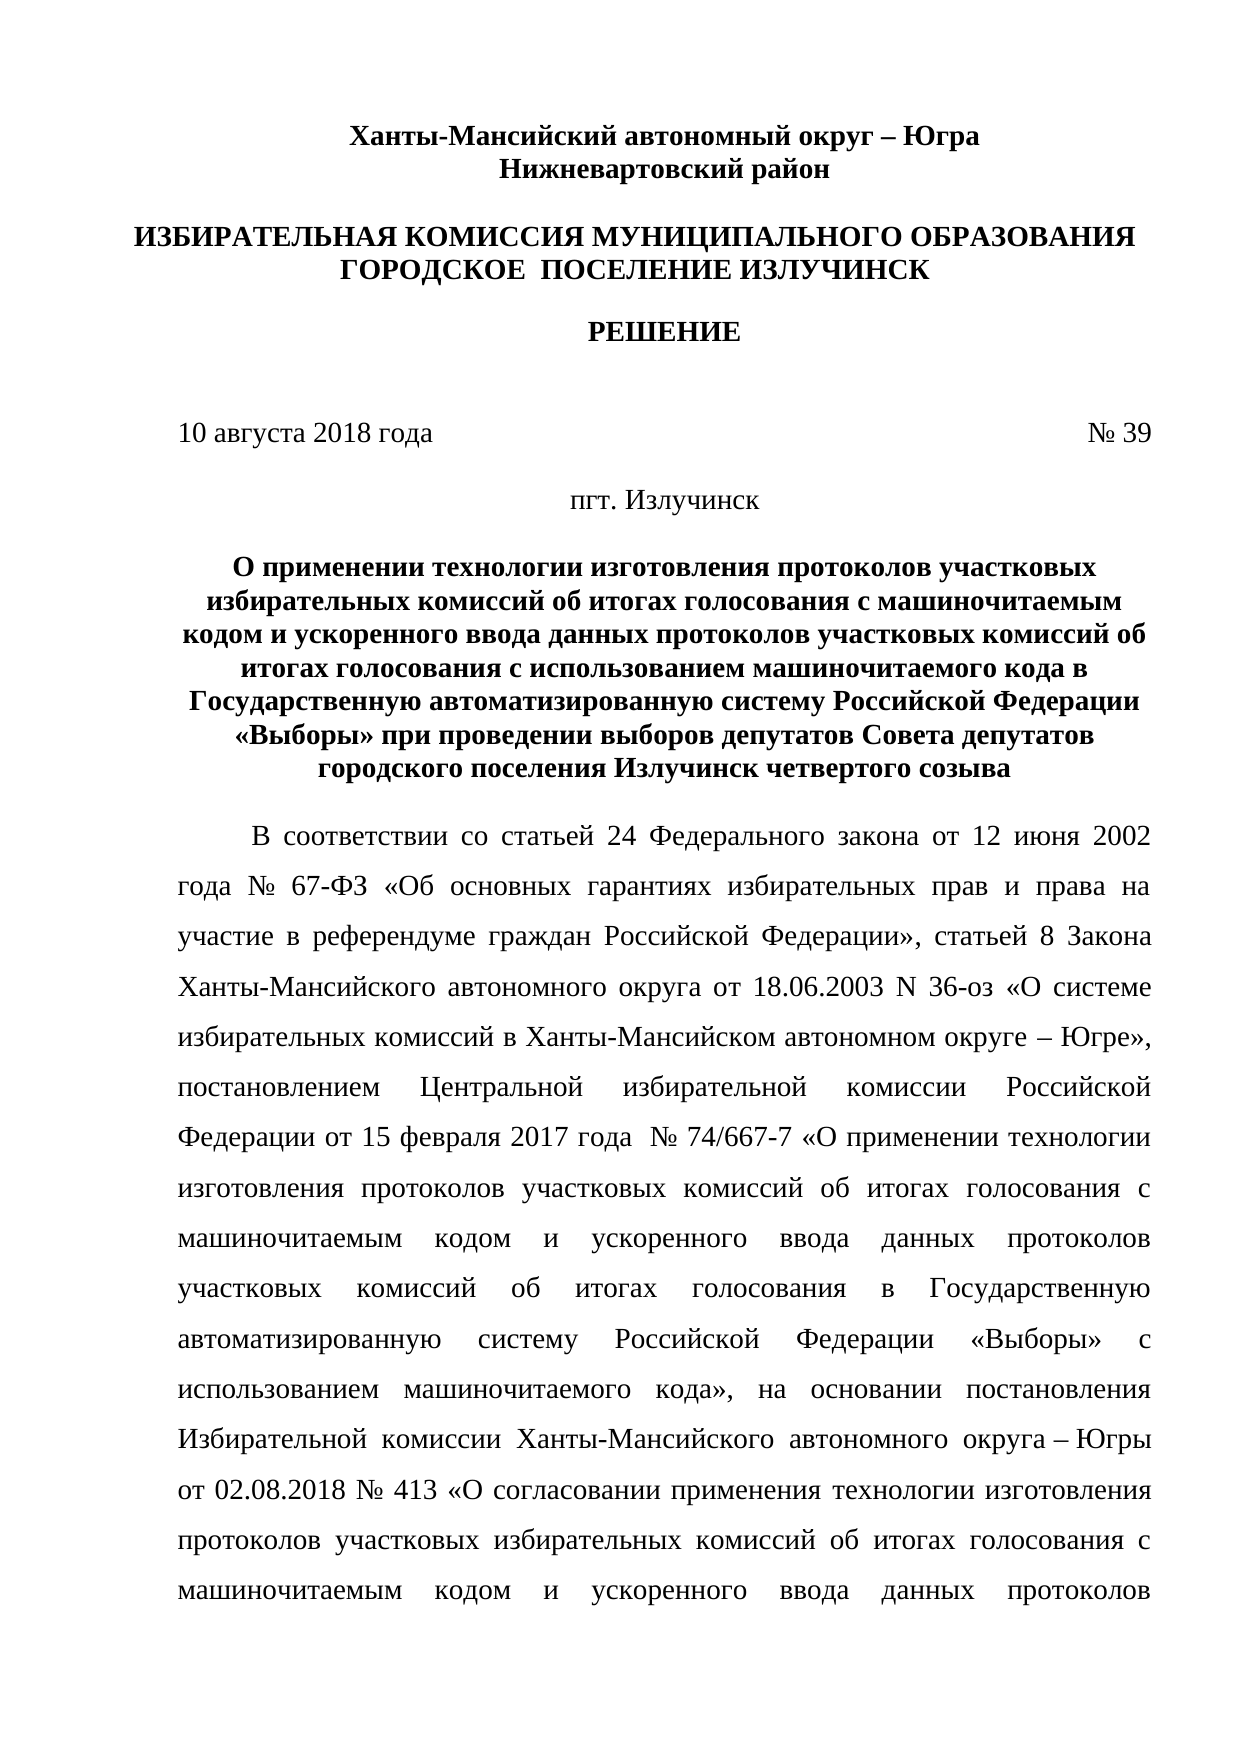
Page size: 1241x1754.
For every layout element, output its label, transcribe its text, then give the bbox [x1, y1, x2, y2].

text Нижневартовский район [177, 152, 1152, 185]
text ИЗБИРАТЕЛЬНАЯ КОМИССИЯ МУНИЦИПАЛЬНОГО ОБРАЗОВАНИЯ ГОРОДСКОЕ ПОСЕЛЕНИЕ ИЗЛУЧИНСК [118, 219, 1152, 286]
text О применении технологии изготовления протоколов участковых избирательных комиссий об итогах голосования с машиночитаемым кодом и ускоренного ввода данных протоколов участковых комиссий об итогах голосования с использованием машиночитаемого кода в Государственную автоматизированную систему Российской Федерации «Выборы» при проведении выборов депутатов Совета депутатов городского поселения Излучинск четвертого созыва [177, 549, 1152, 784]
text пгт. Излучинск [177, 482, 1152, 516]
text РЕШЕНИЕ [177, 314, 1152, 348]
table_header № 39 [664, 415, 1163, 449]
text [177, 818, 1152, 1606]
text Ханты-Мансийский автономный округ – Югра [177, 118, 1152, 152]
table_header 10 августа 2018 года [166, 415, 664, 449]
